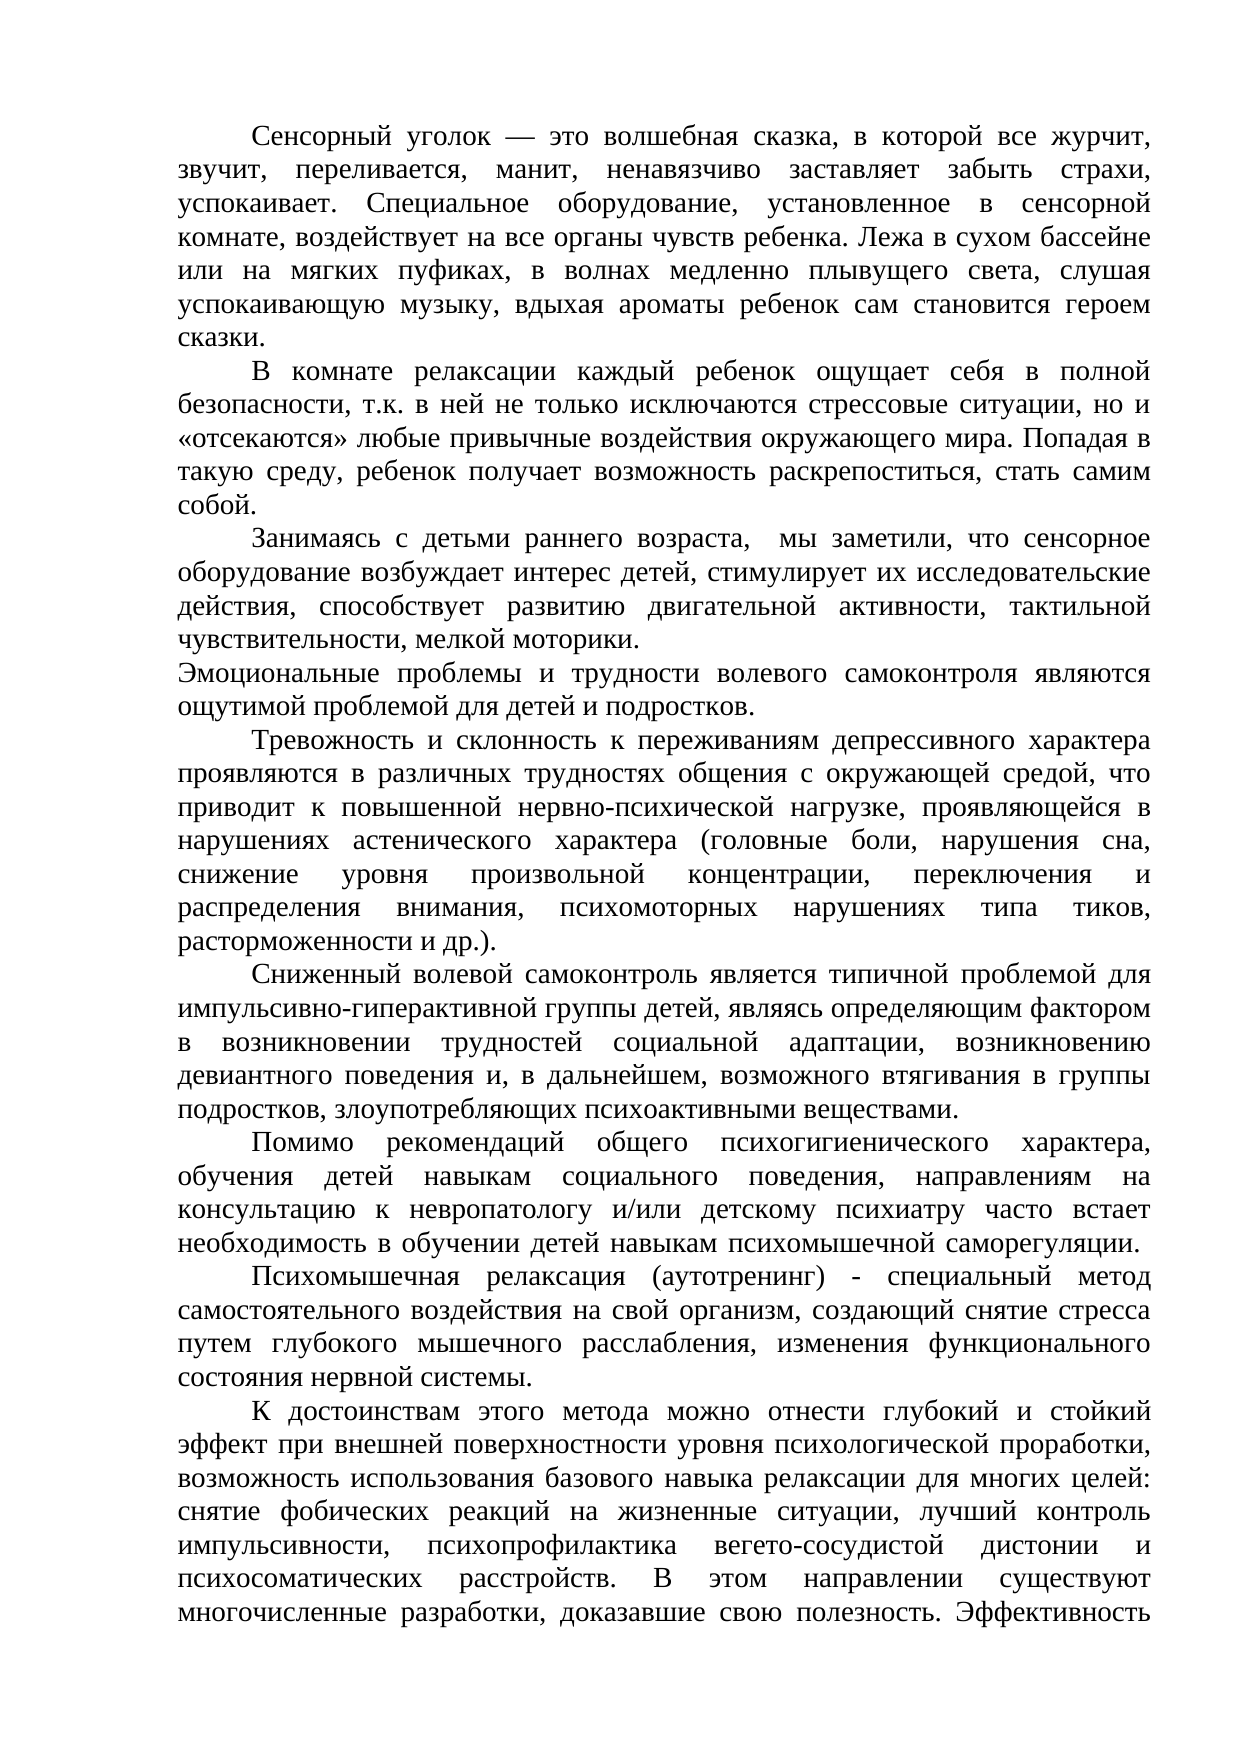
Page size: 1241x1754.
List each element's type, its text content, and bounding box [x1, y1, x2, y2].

text Помимо рекомендаций общего психогигиенического характера, обучения детей навыкам социального поведения, направлениям на консультацию к невропатологу и/или детскому психиатру часто встает необходимость в обучении детей навыкам психомышечной саморегуляции. Психомышечная релаксация (аутотренинг) - специальный метод самостоятельного воздействия на свой организм, создающий снятие стресса путем глубокого мышечного расслабления, изменения функционального состояния нервной системы. [177, 1124, 1152, 1393]
text Сниженный волевой самоконтроль является типичной проблемой для импульсивно-гиперактивной группы детей, являясь определяющим фактором в возникновении трудностей социальной адаптации, возникновению девиантного поведения и, в дальнейшем, возможного втягивания в группы подростков, злоупотребляющих психоактивными веществами. [177, 957, 1152, 1124]
text Тревожность и склонность к переживаниям депрессивного характера проявляются в различных трудностях общения с окружающей средой, что приводит к повышенной нервно-психической нагрузке, проявляющейся в нарушениях астенического характера (головные боли, нарушения сна, снижение уровня произвольной концентрации, переключения и распределения внимания, психомоторных нарушениях типа тиков, расторможенности и др.). [177, 722, 1152, 957]
text В комнате релаксации каждый ребенок ощущает себя в полной безопасности, т.к. в ней не только исключаются стрессовые ситуации, но и «отсекаются» любые привычные воздействия окружающего мира. Попадая в такую среду, ребенок получает возможность раскрепоститься, стать самим собой. [177, 353, 1152, 521]
text Занимаясь с детьми раннего возраста, мы заметили, что сенсорное оборудование возбуждает интерес детей, стимулирует их исследовательские действия, способствует развитию двигательной активности, тактильной чувствительности, мелкой моторики. [177, 521, 1152, 655]
text Сенсорный уголок — это волшебная сказка, в которой все журчит, звучит, переливается, манит, ненавязчиво заставляет забыть страхи, успокаивает. Специальное оборудование, установленное в сенсорной комнате, воздействует на все органы чувств ребенка. Лежа в сухом бассейне или на мягких пуфиках, в волнах медленно плывущего света, слушая успокаивающую музыку, вдыхая ароматы ребенок сам становится героем сказки. [177, 118, 1152, 353]
text Эмоциональные проблемы и трудности волевого самоконтроля являются ощутимой проблемой для детей и подростков. [177, 655, 1152, 722]
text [177, 1393, 1152, 1627]
